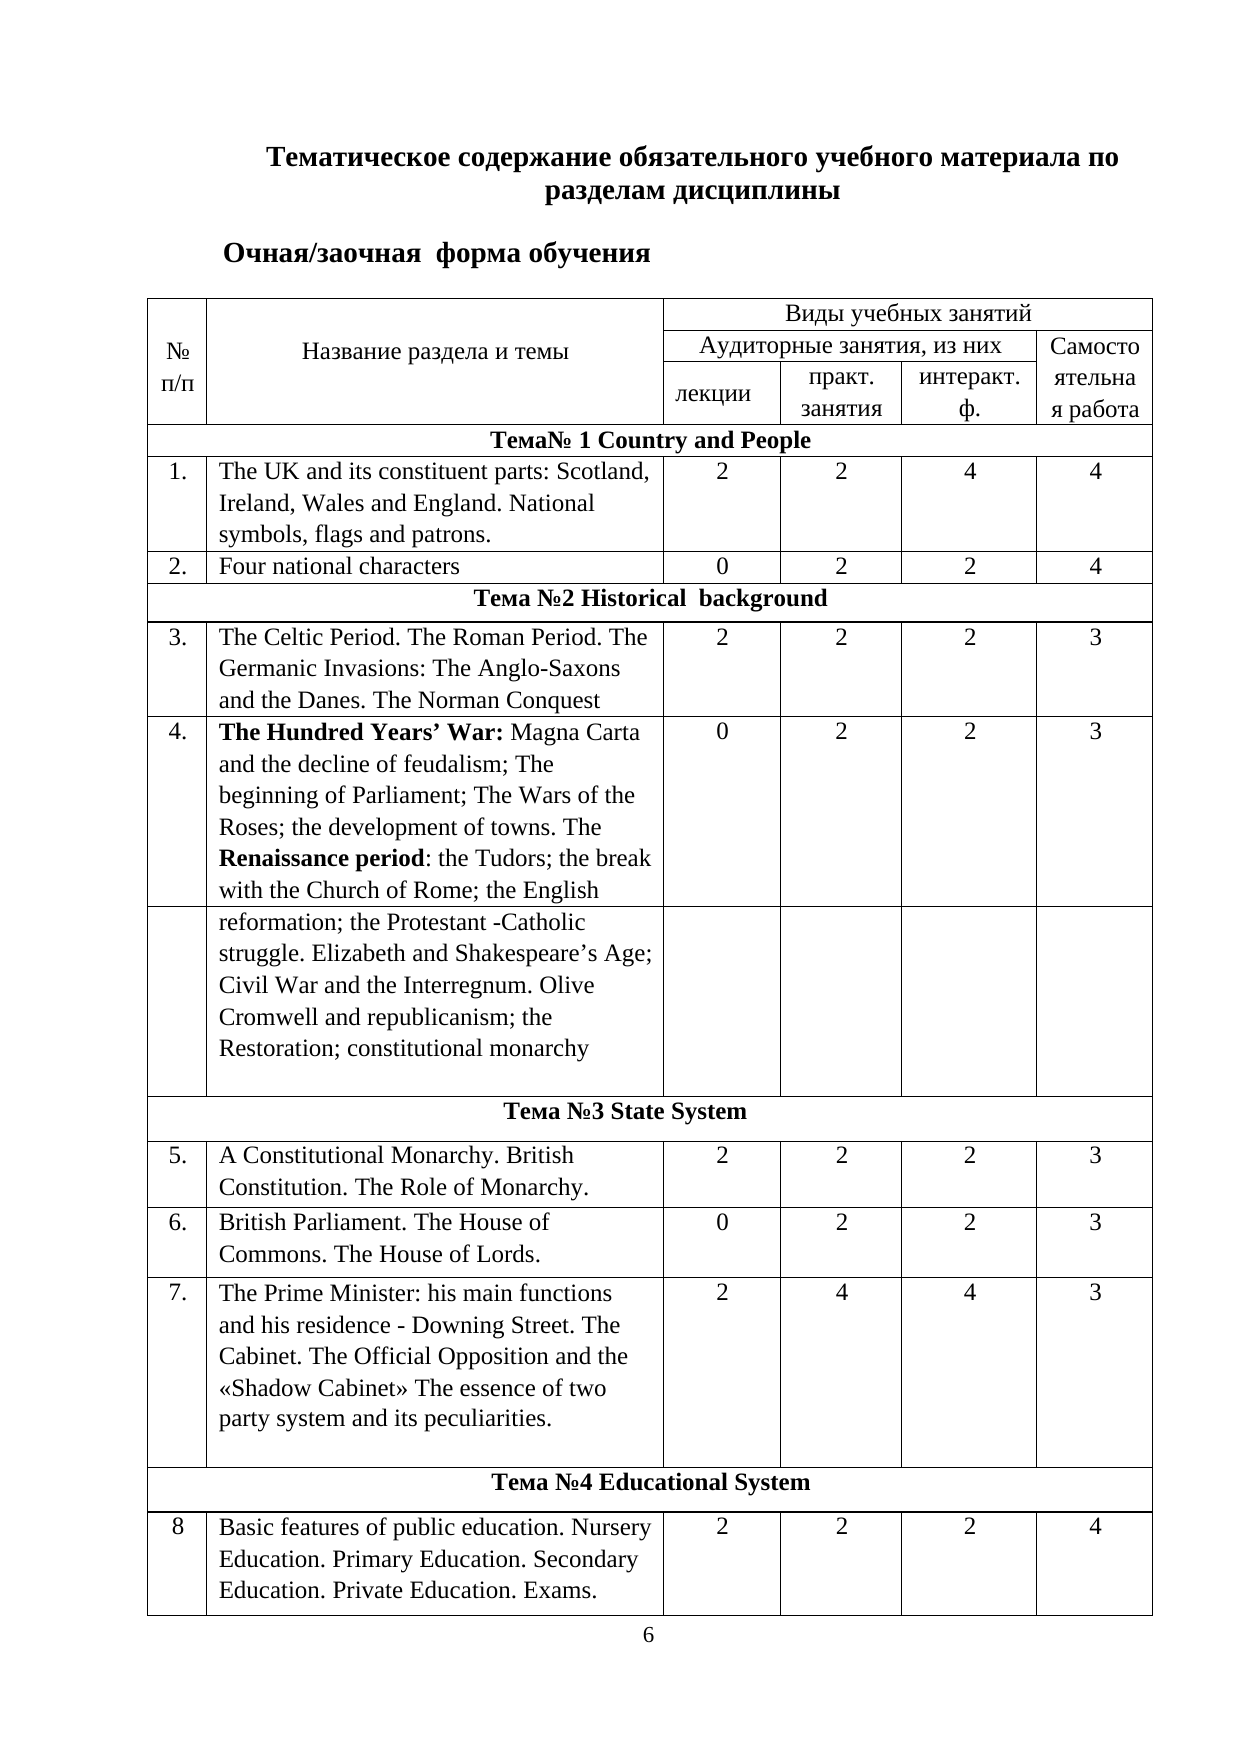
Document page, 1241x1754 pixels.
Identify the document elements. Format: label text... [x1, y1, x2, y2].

table_cell Тема №3 State System [148, 1097, 1152, 1141]
table_cell 2 [781, 552, 901, 582]
table_cell лекции [664, 362, 780, 424]
table_cell 4 [902, 457, 1036, 551]
table_cell 2 [781, 623, 901, 716]
table_cell 2. [148, 552, 206, 582]
table_cell British Parliament. The House of Commons. The House of Lords. [207, 1208, 663, 1277]
table_cell 0 [664, 552, 780, 582]
table_cell The Celtic Period. The Roman Period. The Germanic Invasions: The Anglo-Saxons and the Danes. The Norman Conquest [207, 623, 663, 716]
table_cell 2 [781, 1142, 901, 1207]
table_header № п/п [148, 299, 206, 424]
table_cell практ. занятия [781, 362, 901, 424]
table_cell 2 [664, 623, 780, 716]
table_cell 8 [148, 1513, 206, 1614]
table_cell 2 [664, 1513, 780, 1614]
table_cell 3 [1037, 1278, 1152, 1467]
text Очная/заочная форма обучения [223, 235, 1190, 268]
table_cell интеракт. ф. [902, 362, 1036, 424]
table_cell 4. [148, 717, 206, 906]
table_cell 2 [781, 457, 901, 551]
table_cell [1037, 907, 1152, 1096]
table_cell 4 [902, 1278, 1036, 1467]
table_cell 4 [1037, 552, 1152, 582]
table_cell Four national characters [207, 552, 663, 582]
table_cell 1. [148, 457, 206, 551]
table_cell Аудиторные занятия, из них [664, 331, 1036, 361]
table_cell A Constitutional Monarchy. British Constitution. The Role of Monarchy. [207, 1142, 663, 1207]
table_cell 5. [148, 1142, 206, 1207]
text Тематическое содержание обязательного учебного материала по разделам дисциплины [222, 139, 1163, 206]
table_header Название раздела и темы [207, 299, 663, 424]
table_cell [664, 907, 780, 1096]
table_cell 2 [781, 1208, 901, 1277]
table_cell 2 [781, 1513, 901, 1614]
table_cell The UK and its constituent parts: Scotland, Ireland, Wales and England. National symbols, flags and patrons. [207, 457, 663, 551]
table_cell 2 [664, 1142, 780, 1207]
table_cell [902, 907, 1036, 1096]
table_cell [781, 907, 901, 1096]
table_cell Самосто ятельна я работа [1037, 331, 1152, 424]
table_cell 4 [1037, 457, 1152, 551]
table_cell 2 [902, 717, 1036, 906]
table_cell 2 [664, 1278, 780, 1467]
table_cell 4 [1037, 1513, 1152, 1614]
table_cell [207, 1513, 663, 1614]
table_cell 3 [1037, 623, 1152, 716]
table_cell 2 [902, 623, 1036, 716]
table_cell 3 [1037, 717, 1152, 906]
table_cell 3 [1037, 1208, 1152, 1277]
table_cell 3 [1037, 1142, 1152, 1207]
table_cell 7. [148, 1278, 206, 1467]
table_cell 4 [781, 1278, 901, 1467]
table_cell 2 [902, 552, 1036, 582]
table_cell 3. [148, 623, 206, 716]
table_cell 2 [902, 1513, 1036, 1614]
table_cell 6. [148, 1208, 206, 1277]
table_cell 0 [664, 1208, 780, 1277]
table_cell 2 [902, 1208, 1036, 1277]
table_cell 2 [664, 457, 780, 551]
table_cell 2 [781, 717, 901, 906]
table_cell reformation; the Protestant -Catholic struggle. Elizabeth and Shakespeare’s Age; Civil War and the Interregnum. Olive Cromwell and republicanism; the Restoration; constitutional monarchy [207, 907, 663, 1096]
table_cell 0 [664, 717, 780, 906]
table_cell The Prime Minister: his main functions and his residence - Downing Street. The Cabinet. The Official Opposition and the «Shadow Cabinet» The essence of two party system and its peculiarities. [207, 1278, 663, 1467]
table_cell 2 [902, 1142, 1036, 1207]
table_cell Тема №2 Historical background [148, 584, 1152, 621]
table_cell [148, 907, 206, 1096]
table_cell Тема№ 1 Country and People [148, 425, 1152, 456]
table_cell Тема №4 Educational System [148, 1468, 1152, 1511]
table_header Виды учебных занятий [664, 299, 1152, 330]
table_cell The Hundred Years’ War: Magna Carta and the decline of feudalism; The beginning of Parliament; The Wars of the Roses; the development of towns. The Renaissance period: the Tudors; the break with the Church of Rome; the English [207, 717, 663, 906]
